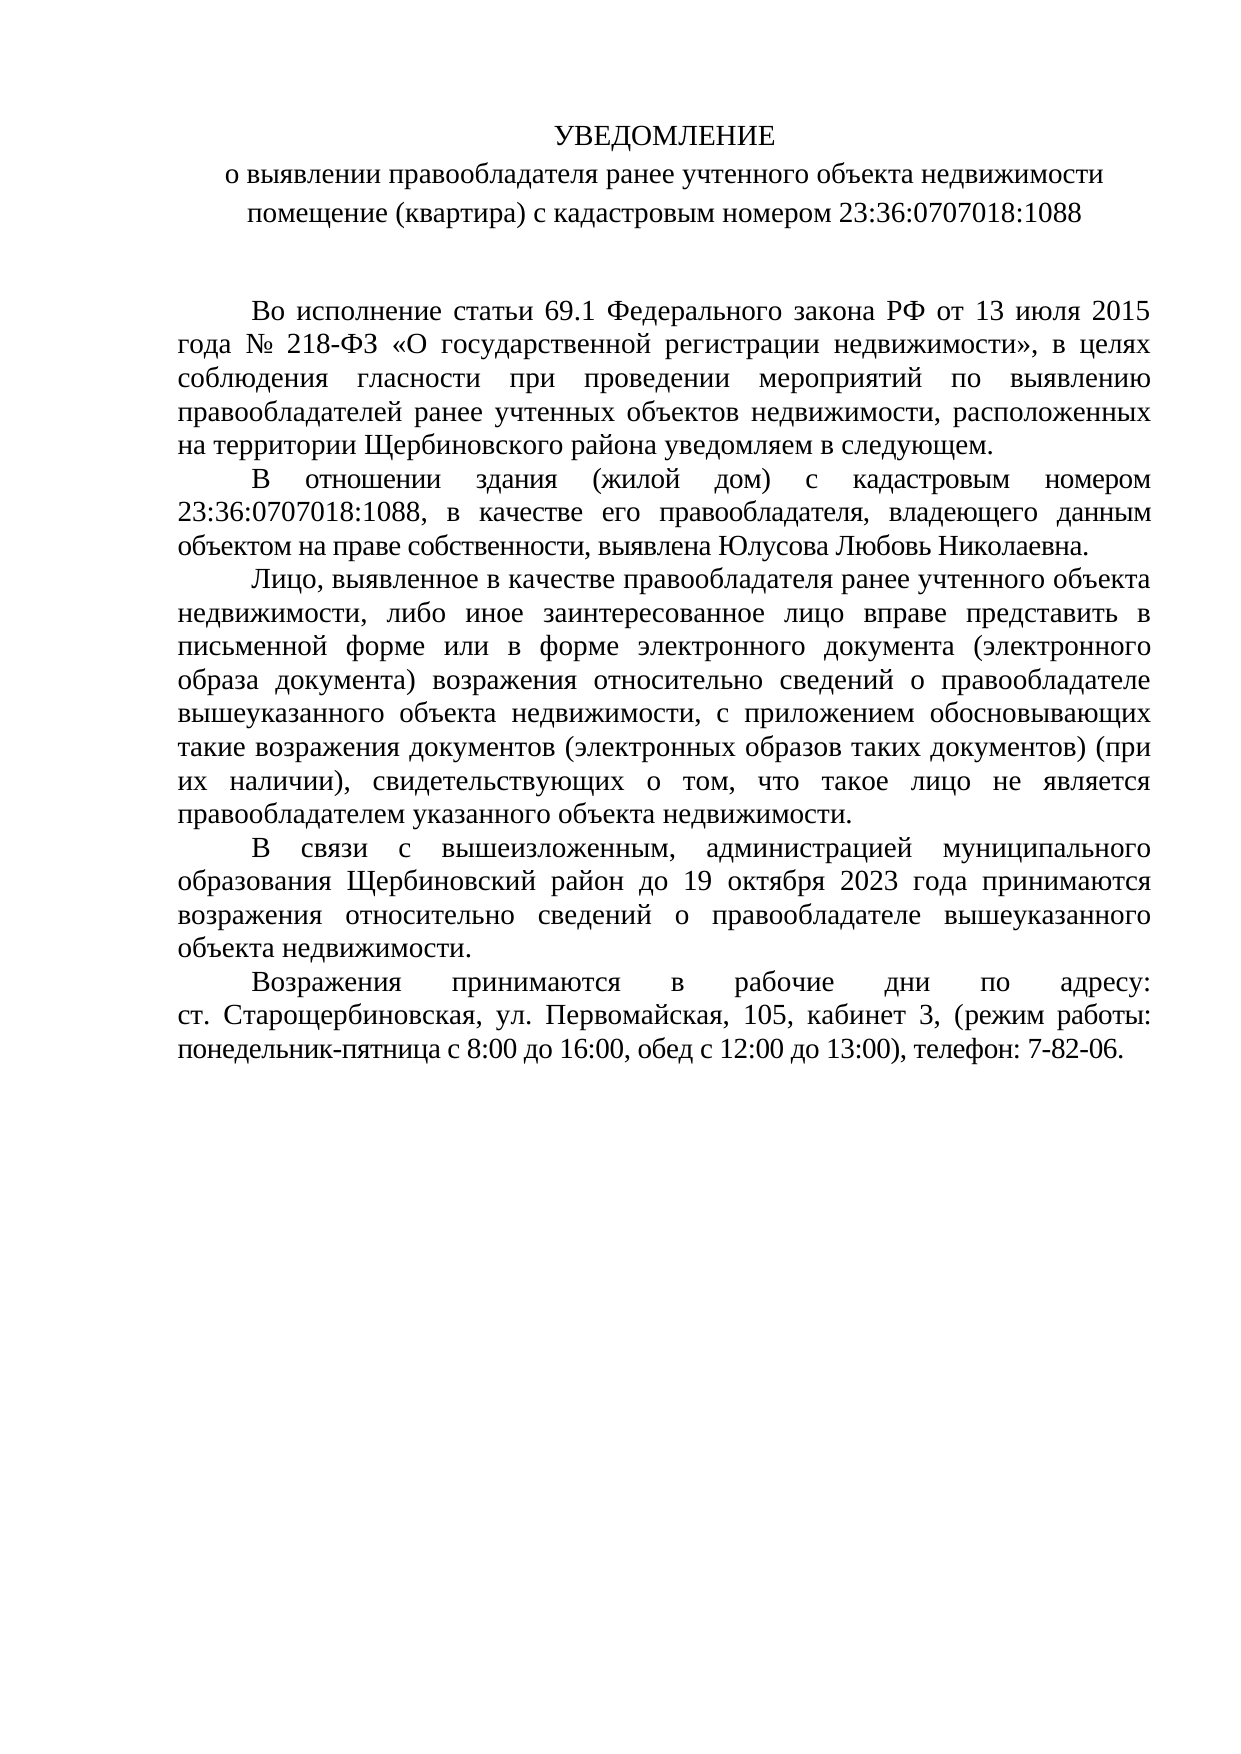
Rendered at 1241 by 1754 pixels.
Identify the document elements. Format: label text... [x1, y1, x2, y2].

text В связи с вышеизложенным, администрацией муниципального образования Щербиновский район до 19 октября 2023 года принимаются возражения относительно сведений о правообладателе вышеуказанного объекта недвижимости. [177, 830, 1152, 964]
text В отношении здания (жилой дом) с кадастровым номером 23:36:0707018:1088, в качестве его правообладателя, владеющего данным объектом на праве собственности, выявлена Юлусова Любовь Николаевна. [177, 461, 1152, 561]
text УВЕДОМЛЕНИЕ [177, 118, 1152, 152]
text о выявлении правообладателя ранее учтенного объекта недвижимости [177, 157, 1152, 190]
text Лицо, выявленное в качестве правообладателя ранее учтенного объекта недвижимости, либо иное заинтересованное лицо вправе представить в письменной форме или в форме электронного документа (электронного образа документа) возражения относительно сведений о правообладателе вышеуказанного объекта недвижимости, с приложением обосновывающих такие возражения документов (электронных образов таких документов) (при их наличии), свидетельствующих о том, что такое лицо не является правообладателем указанного объекта недвижимости. [177, 561, 1152, 830]
text Во исполнение статьи 69.1 Федерального закона РФ от 13 июля 2015 года № 218-ФЗ «О государственной регистрации недвижимости», в целях соблюдения гласности при проведении мероприятий по выявлению правообладателей ранее учтенных объектов недвижимости, расположенных на территории Щербиновского района уведомляем в следующем. [177, 293, 1152, 461]
text помещение (квартира) с кадастровым номером 23:36:0707018:1088 [177, 195, 1152, 229]
text Возражения принимаются в рабочие дни по адресу: ст. Старощербиновская, ул. Первомайская, 105, кабинет 3, (режим работы: понедельник-пятница с 8:00 до 16:00, обед с 12:00 до 13:00), телефон: 7-82-06. [177, 964, 1152, 1064]
